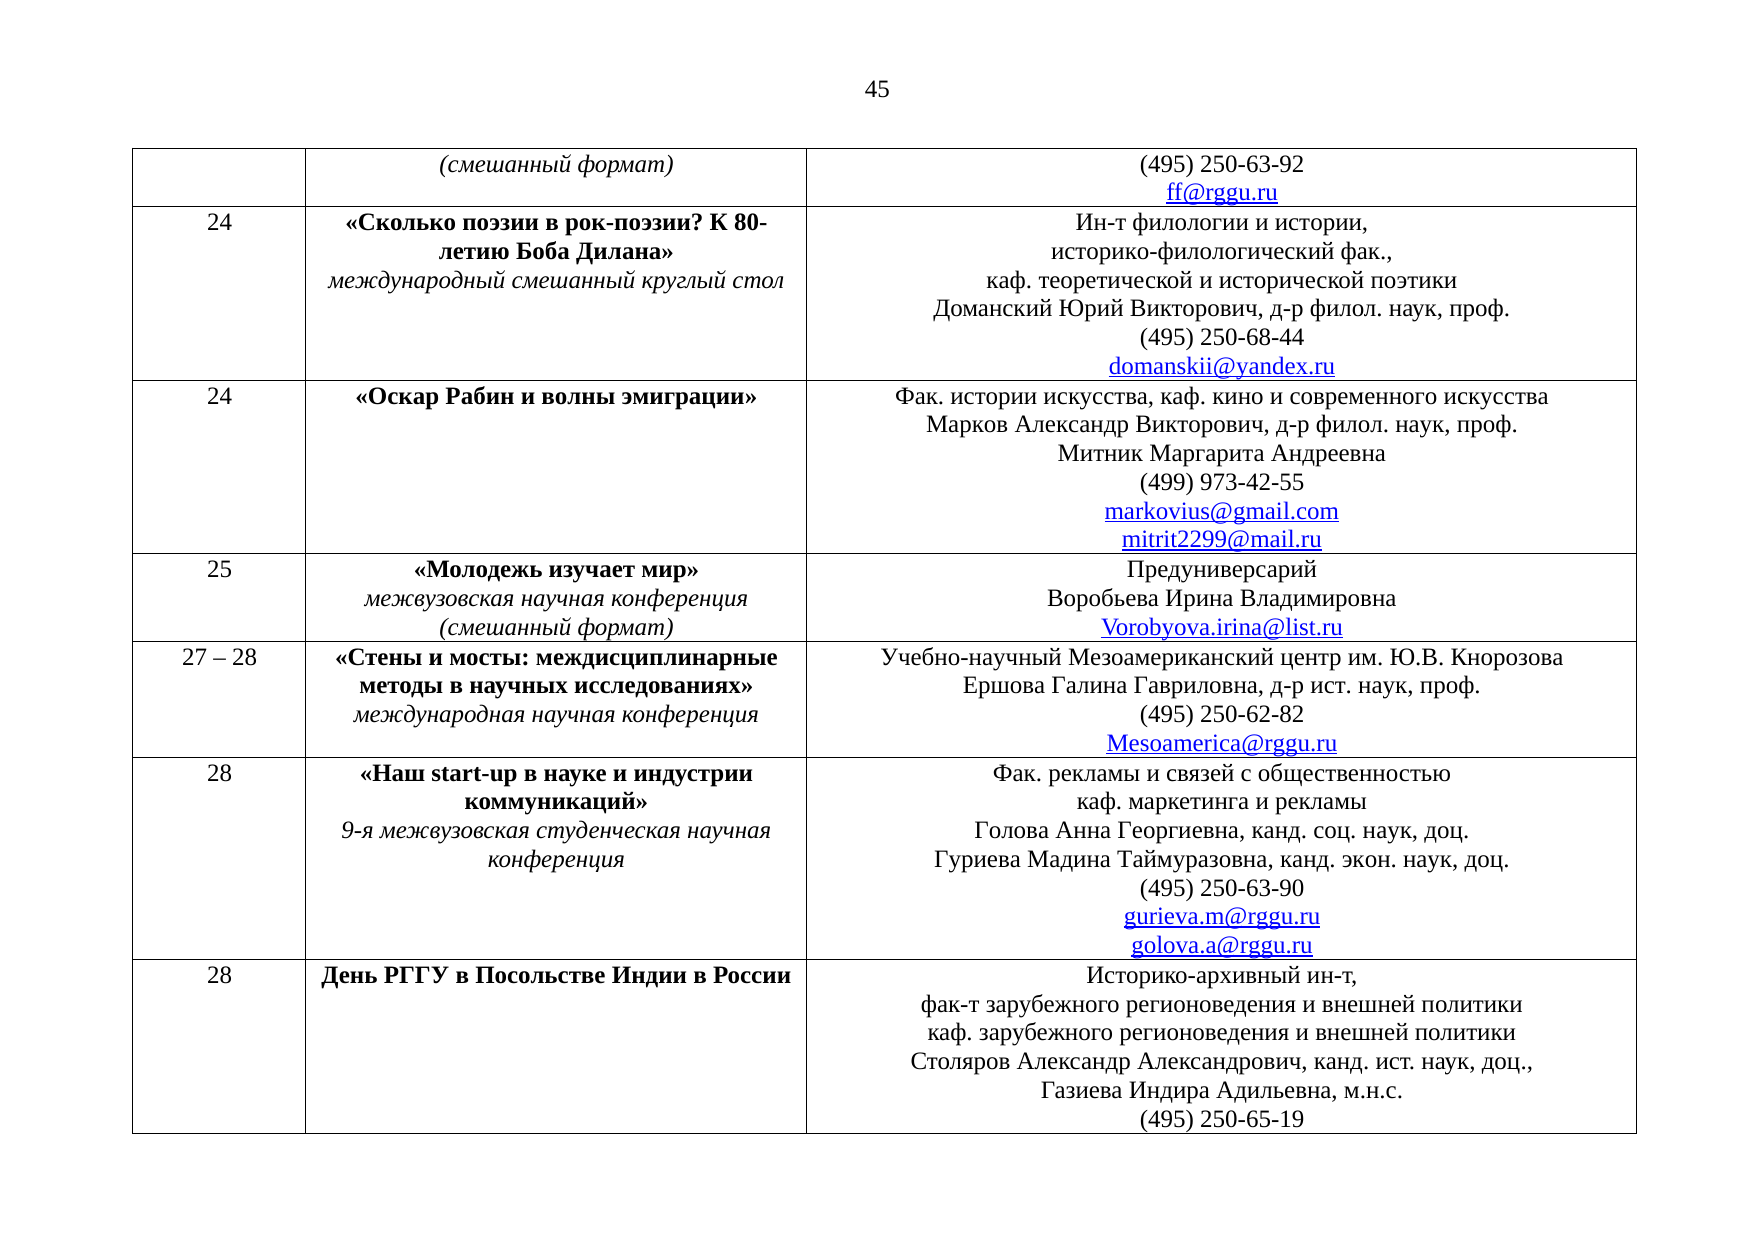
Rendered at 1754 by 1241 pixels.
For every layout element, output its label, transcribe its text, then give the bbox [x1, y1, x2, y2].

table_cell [306, 960, 806, 1132]
table_cell 27 – 28 [133, 642, 305, 757]
table_cell 25 [133, 554, 305, 641]
table_cell Ин-т филологии и истории, историко-филологический фак., каф. теоретической и исторической поэтики Доманский Юрий Викторович, д-р филол. наук, проф. (495) 250-68-44 domanskii@yandex.ru [807, 207, 1636, 380]
table_cell 28 [133, 960, 305, 1132]
table_cell «Стены и мосты: междисциплинарные методы в научных исследованиях» международная научная конференция [306, 642, 806, 757]
table_cell «Наш start-up в науке и индустрии коммуникаций» 9-я межвузовская студенческая научная конференция [306, 758, 806, 959]
table_cell «Оскар Рабин и волны эмиграции» [306, 381, 806, 553]
table_cell 28 [133, 758, 305, 959]
table_cell Учебно-научный Мезоамериканский центр им. Ю.В. Кнорозова Ершова Галина Гавриловна, д-р ист. наук, проф. (495) 250-62-82 Mesoamerica@rggu.ru [807, 642, 1636, 757]
table_cell «Молодежь изучает мир» межвузовская научная конференция (смешанный формат) [306, 554, 806, 641]
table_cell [306, 149, 806, 206]
table_cell «Сколько поэзии в рок-поэзии? К 80-летию Боба Дилана» международный смешанный круглый стол [306, 207, 806, 380]
table_cell Фак. рекламы и связей с общественностью каф. маркетинга и рекламы Голова Анна Георгиевна, канд. соц. наук, доц. Гуриева Мадина Таймуразовна, канд. экон. наук, доц. (495) 250-63-90 gurieva.m@rggu.ru golova.a@rggu.ru [807, 758, 1636, 959]
table_cell 24 [133, 381, 305, 553]
table_cell Предуниверсарий Воробьева Ирина Владимировна Vorobyova.irina@list.ru [807, 554, 1636, 641]
table_cell 24 [133, 207, 305, 380]
table_cell Фак. истории искусства, каф. кино и современного искусства Марков Александр Викторович, д-р филол. наук, проф. Митник Маргарита Андреевна (499) 973-42-55 markovius@gmail.com mitrit2299@mail.ru [807, 381, 1636, 553]
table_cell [807, 149, 1636, 206]
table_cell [807, 960, 1636, 1132]
table_cell 22 [133, 149, 305, 206]
